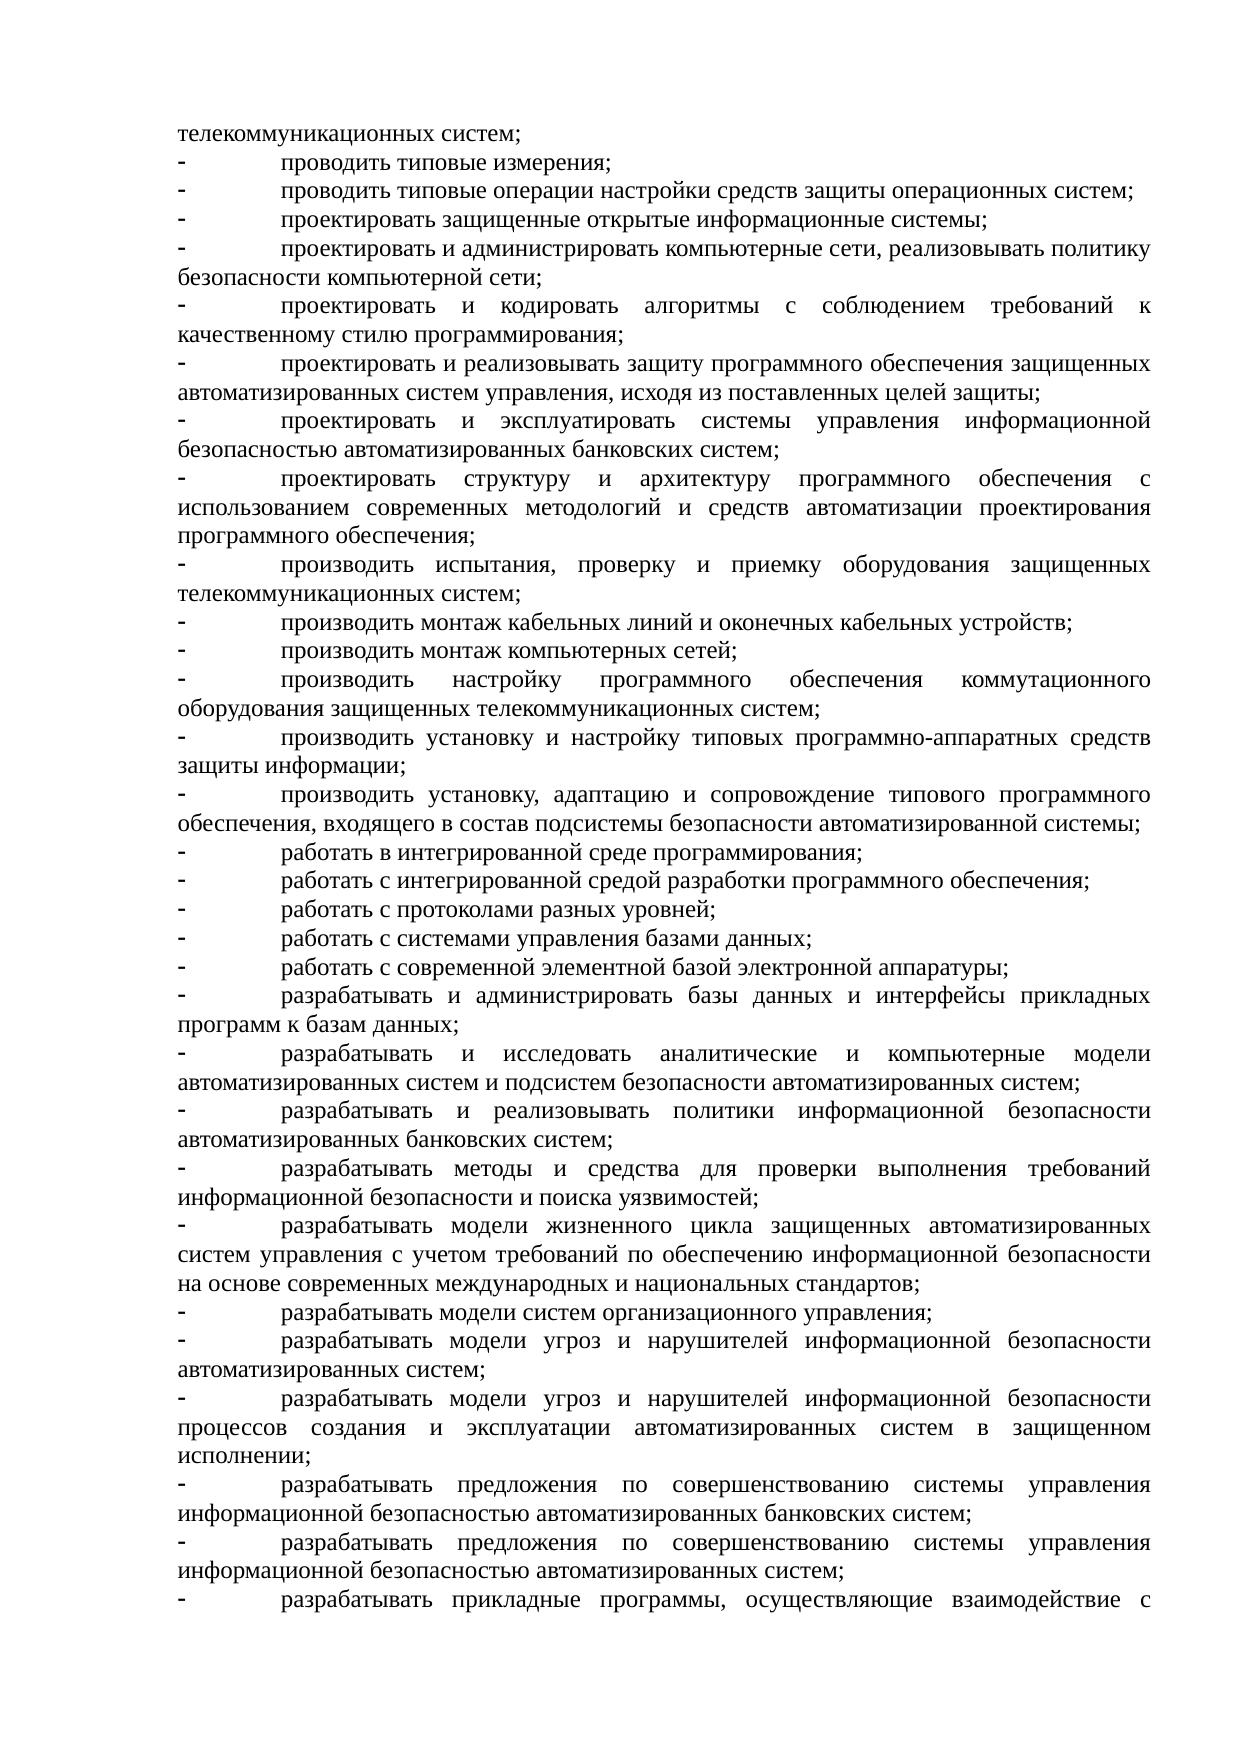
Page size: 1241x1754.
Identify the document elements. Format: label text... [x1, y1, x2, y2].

list производить испытания, проверку и приемку оборудования защищенных телекоммуникационных систем; [177, 549, 1152, 607]
list разрабатывать и исследовать аналитические и компьютерные модели автоматизированных систем и подсистем безопасности автоматизированных систем; [177, 1038, 1152, 1096]
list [177, 1584, 1152, 1613]
list разрабатывать и реализовывать политики информационной безопасности автоматизированных банковских систем; [177, 1096, 1152, 1153]
list работать с современной элементной базой электронной аппаратуры; [177, 952, 1152, 981]
list разрабатывать модели систем организационного управления; [177, 1297, 1152, 1326]
list проектировать и администрировать компьютерные сети, реализовывать политику безопасности компьютерной сети; [177, 233, 1152, 291]
list производить настройку программного обеспечения коммутационного оборудования защищенных телекоммуникационных систем; [177, 664, 1152, 722]
list разрабатывать и администрировать базы данных и интерфейсы прикладных программ к базам данных; [177, 981, 1152, 1038]
list работать с интегрированной средой разработки программного обеспечения; [177, 866, 1152, 894]
list проводить типовые измерения; [177, 147, 1152, 176]
list разрабатывать предложения по совершенствованию системы управления информационной безопасностью автоматизированных банковских систем; [177, 1469, 1152, 1527]
list проводить типовые операции настройки средств защиты операционных систем; [177, 176, 1152, 204]
list производить установку и настройку типовых программно-аппаратных средств защиты информации; [177, 722, 1152, 779]
list разрабатывать модели жизненного цикла защищенных автоматизированных систем управления с учетом требований по обеспечению информационной безопасности на основе современных международных и национальных стандартов; [177, 1211, 1152, 1297]
list проектировать защищенные открытые информационные системы; [177, 204, 1152, 233]
list разрабатывать модели угроз и нарушителей информационной безопасности процессов создания и эксплуатации автоматизированных систем в защищенном исполнении; [177, 1383, 1152, 1469]
list разрабатывать модели угроз и нарушителей информационной безопасности автоматизированных систем; [177, 1326, 1152, 1383]
list работать с системами управления базами данных; [177, 923, 1152, 952]
list проектировать и реализовывать защиту программного обеспечения защищенных автоматизированных систем управления, исходя из поставленных целей защиты; [177, 348, 1152, 406]
list производить монтаж компьютерных сетей; [177, 636, 1152, 664]
list производить установку, адаптацию и сопровождение типового программного обеспечения, входящего в состав подсистемы безопасности автоматизированной системы; [177, 779, 1152, 837]
list работать в интегрированной среде программирования; [177, 837, 1152, 866]
list проектировать и кодировать алгоритмы с соблюдением требований к качественному стилю программирования; [177, 291, 1152, 348]
list работать с протоколами разных уровней; [177, 894, 1152, 923]
list проектировать структуру и архитектуру программного обеспечения с использованием современных методологий и средств автоматизации проектирования программного обеспечения; [177, 463, 1152, 549]
list разрабатывать предложения по совершенствованию системы управления информационной безопасностью автоматизированных систем; [177, 1527, 1152, 1584]
list проектировать и эксплуатировать системы управления информационной безопасностью автоматизированных банковских систем; [177, 406, 1152, 463]
list производить монтаж кабельных линий и оконечных кабельных устройств; [177, 607, 1152, 636]
list разрабатывать методы и средства для проверки выполнения требований информационной безопасности и поиска уязвимостей; [177, 1153, 1152, 1211]
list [177, 118, 1152, 147]
